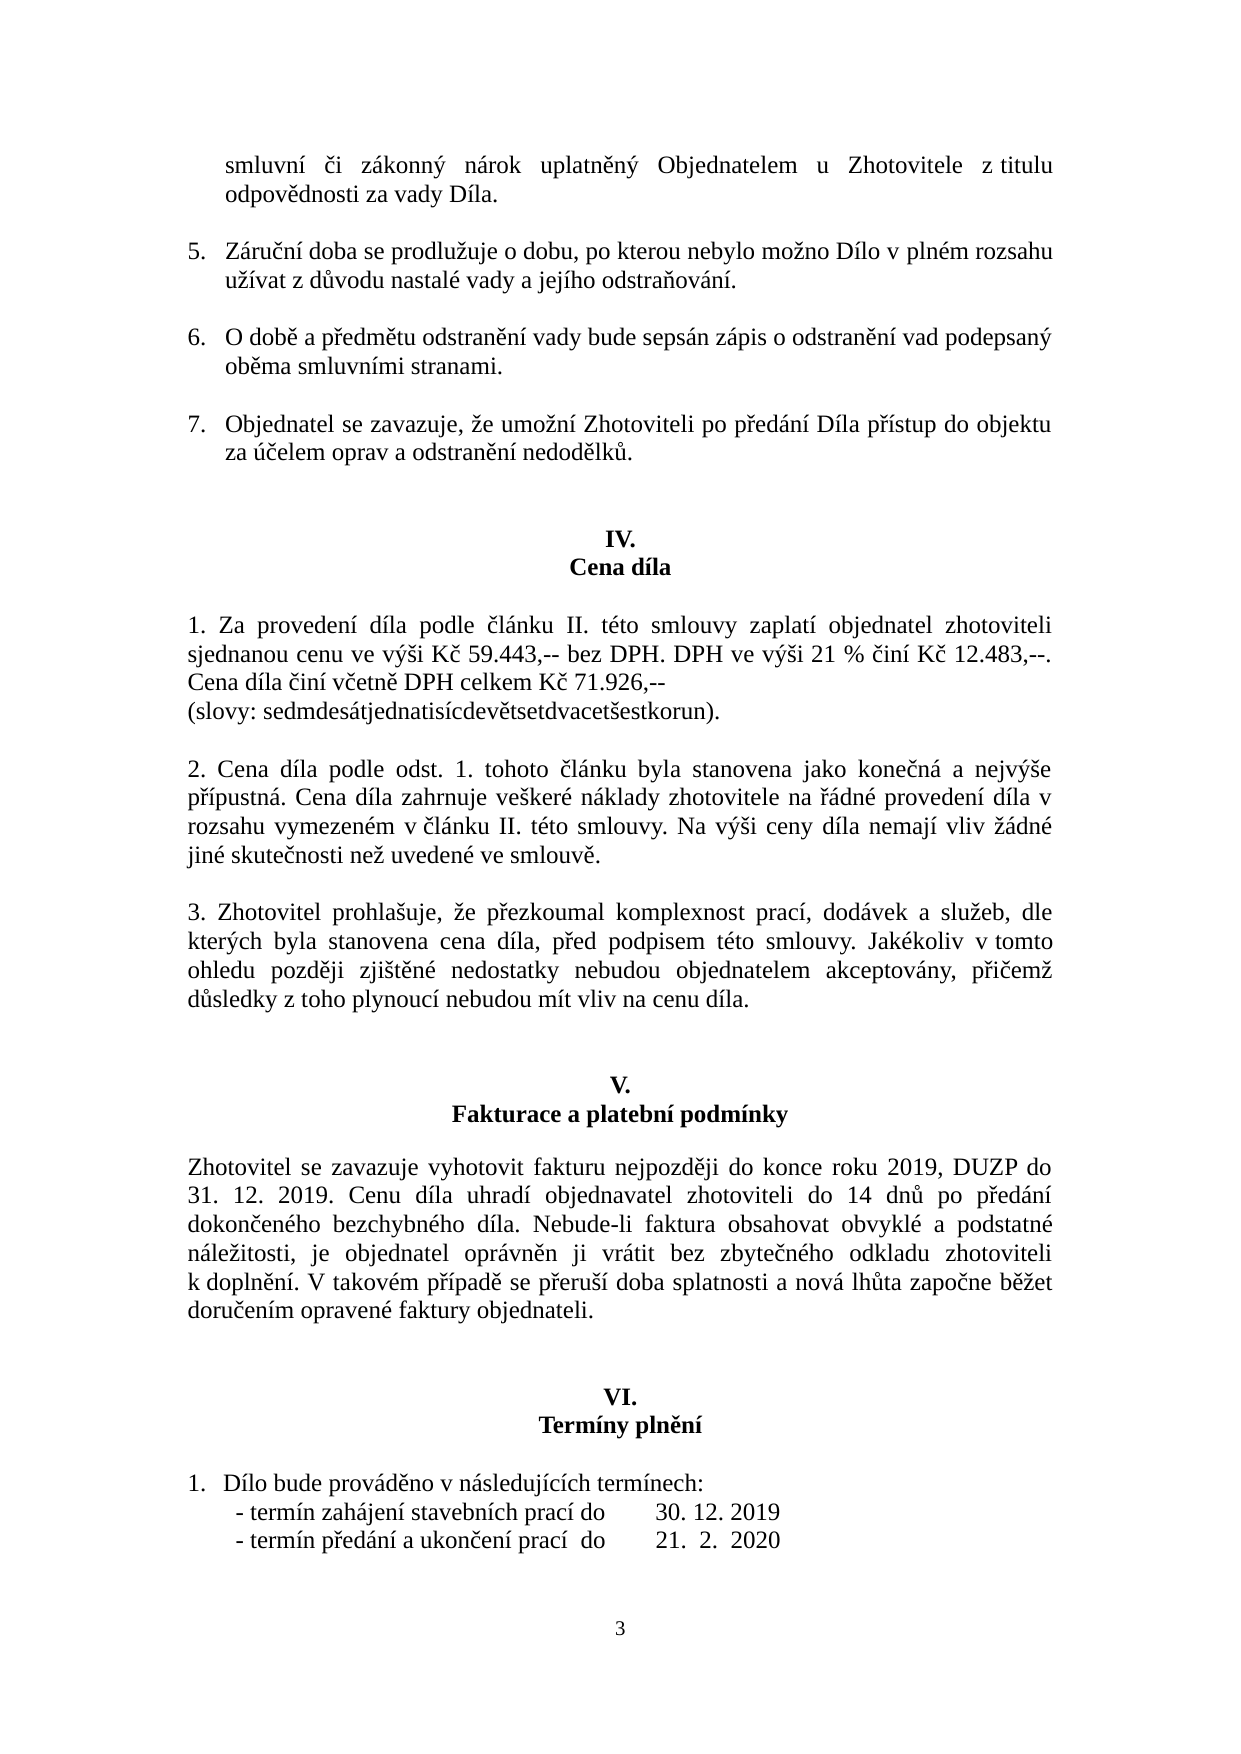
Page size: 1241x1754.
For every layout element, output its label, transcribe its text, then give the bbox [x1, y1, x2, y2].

text Fakturace a platební podmínky [187, 1099, 1053, 1127]
text Zhotovitel se zavazuje vyhotovit fakturu nejpozději do konce roku 2019, DUZP do 31. 12. 2019. Cenu díla uhradí objednavatel zhotoviteli do 14 dnů po předání dokončeného bezchybného díla. Nebude-li faktura obsahovat obvyklé a podstatné náležitosti, je objednatel oprávněn ji vrátit bez zbytečného odkladu zhotoviteli k doplnění. V takovém případě se přeruší doba splatnosti a nová lhůta započne běžet doručením opravené faktury objednateli. [187, 1152, 1053, 1324]
text 2. Cena díla podle odst. 1. tohoto článku byla stanovena jako konečná a nejvýše přípustná. Cena díla zahrnuje veškeré náklady zhotovitele na řádné provedení díla v rozsahu vymezeném v článku II. této smlouvy. Na výši ceny díla nemají vliv žádné jiné skutečnosti než uvedené ve smlouvě. [187, 754, 1053, 869]
text VI. [187, 1382, 1053, 1410]
text IV. [187, 524, 1053, 552]
list Dílo bude prováděno v následujících termínech: [187, 1468, 1053, 1497]
text - termín předání a ukončení prací do 21. 2. 2020 [187, 1525, 1053, 1554]
list O době a předmětu odstranění vady bude sepsán zápis o odstranění vad podepsaný oběma smluvními stranami. [187, 322, 1053, 380]
text Cena díla [187, 552, 1053, 581]
list Objednatel se zavazuje, že umožní Zhotoviteli po předání Díla přístup do objektu za účelem oprav a odstranění nedodělků. [187, 409, 1053, 466]
text V. [187, 1070, 1053, 1099]
text (slovy: sedmdesátjednatisícdevětsetdvacetšestkorun). [187, 696, 1053, 725]
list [187, 150, 1053, 207]
text 1. Za provedení díla podle článku II. této smlouvy zaplatí objednatel zhotoviteli sjednanou cenu ve výši Kč 59.443,-- bez DPH. DPH ve výši 21 % činí Kč 12.483,--. Cena díla činí včetně DPH celkem Kč 71.926,-- [187, 610, 1053, 696]
list Záruční doba se prodlužuje o dobu, po kterou nebylo možno Dílo v plném rozsahu užívat z důvodu nastalé vady a jejího odstraňování. [187, 236, 1053, 294]
text - termín zahájení stavebních prací do 30. 12. 2019 [217, 1497, 1053, 1525]
text Termíny plnění [187, 1410, 1053, 1439]
text 3. Zhotovitel prohlašuje, že přezkoumal komplexnost prací, dodávek a služeb, dle kterých byla stanovena cena díla, před podpisem této smlouvy. Jakékoliv v tomto ohledu později zjištěné nedostatky nebudou objednatelem akceptovány, přičemž důsledky z toho plynoucí nebudou mít vliv na cenu díla. [187, 897, 1053, 1012]
